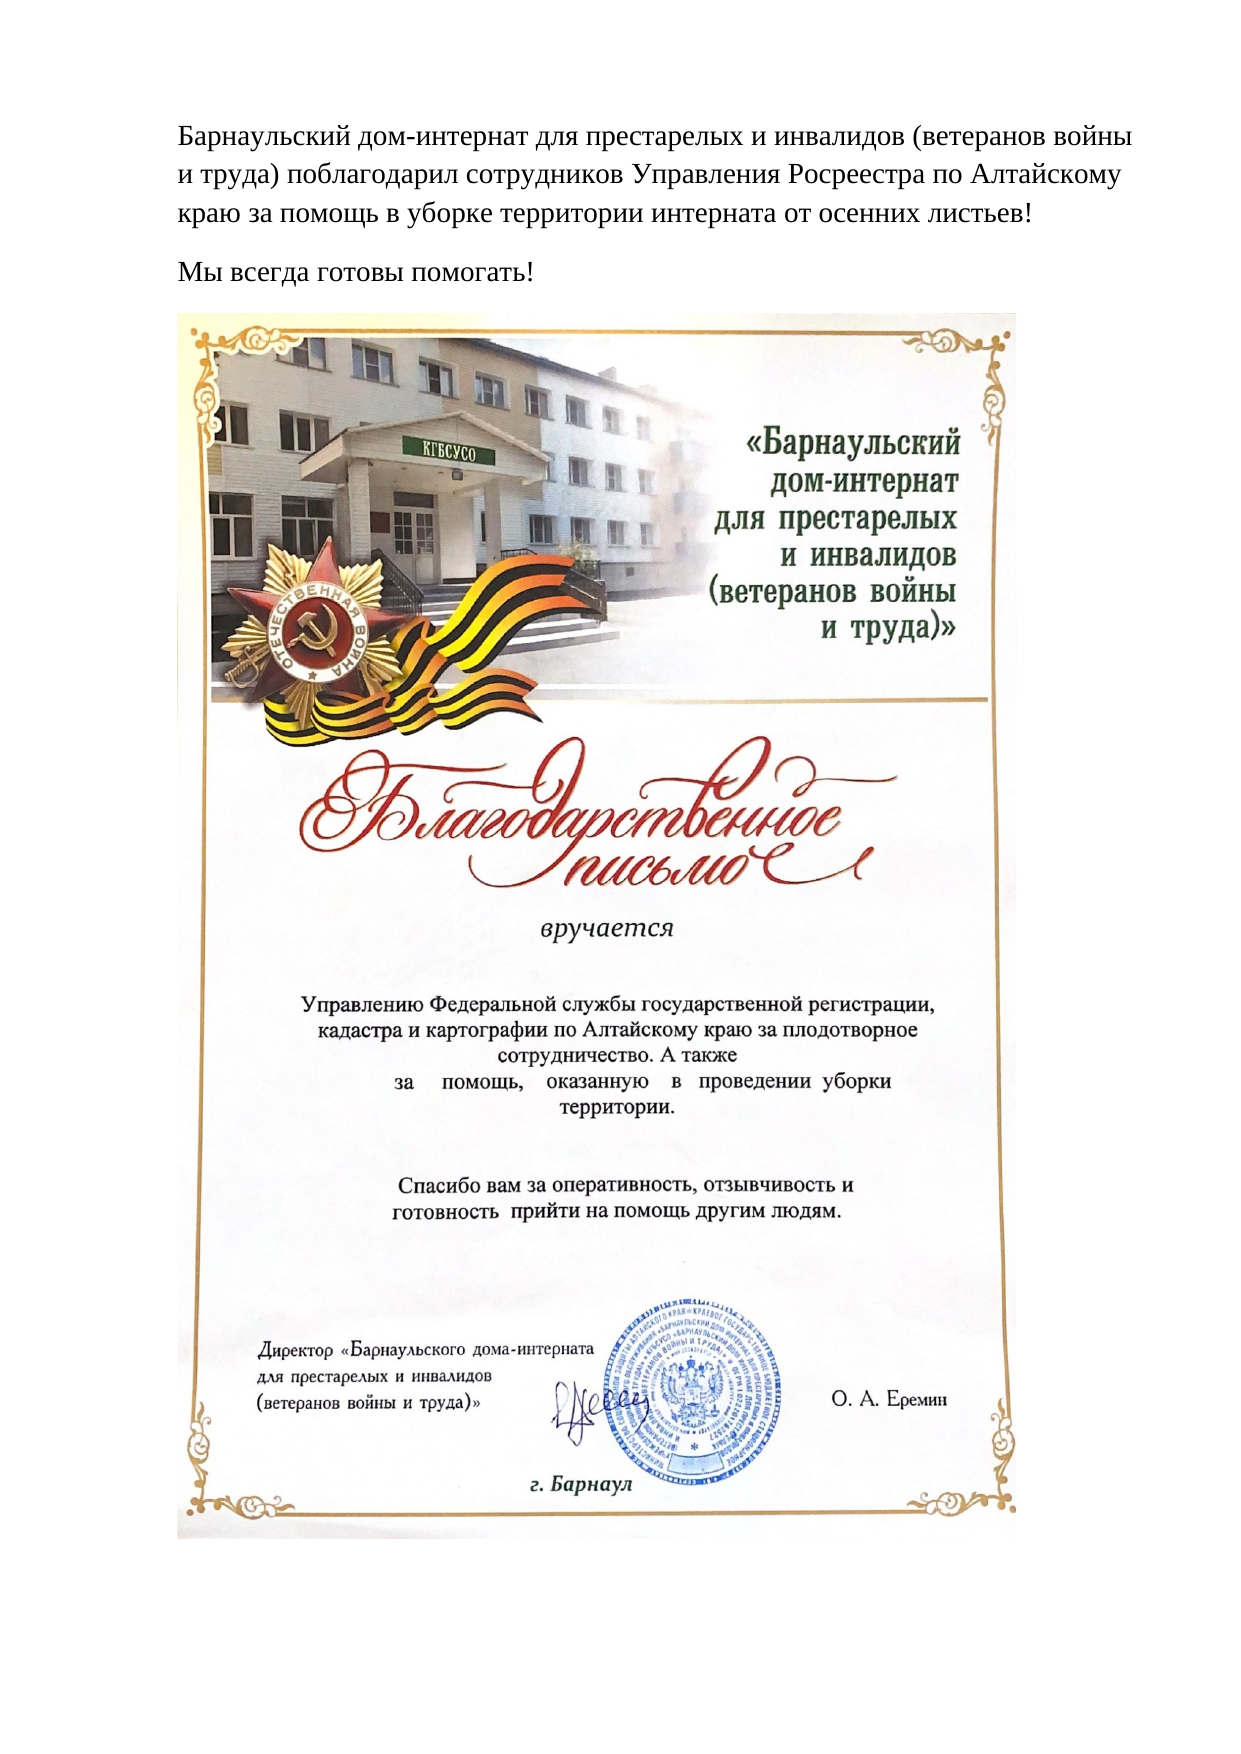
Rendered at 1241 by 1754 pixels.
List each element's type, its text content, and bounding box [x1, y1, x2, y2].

text Барнаульский дом-интернат для престарелых и инвалидов (ветеранов войны и труда) поблагодарил сотрудников Управления Росреестра по Алтайскому краю за помощь в уборке территории интерната от осенних листьев! [177, 118, 1152, 229]
text Мы всегда готовы помогать! [177, 254, 1152, 288]
picture [177, 313, 1017, 1539]
